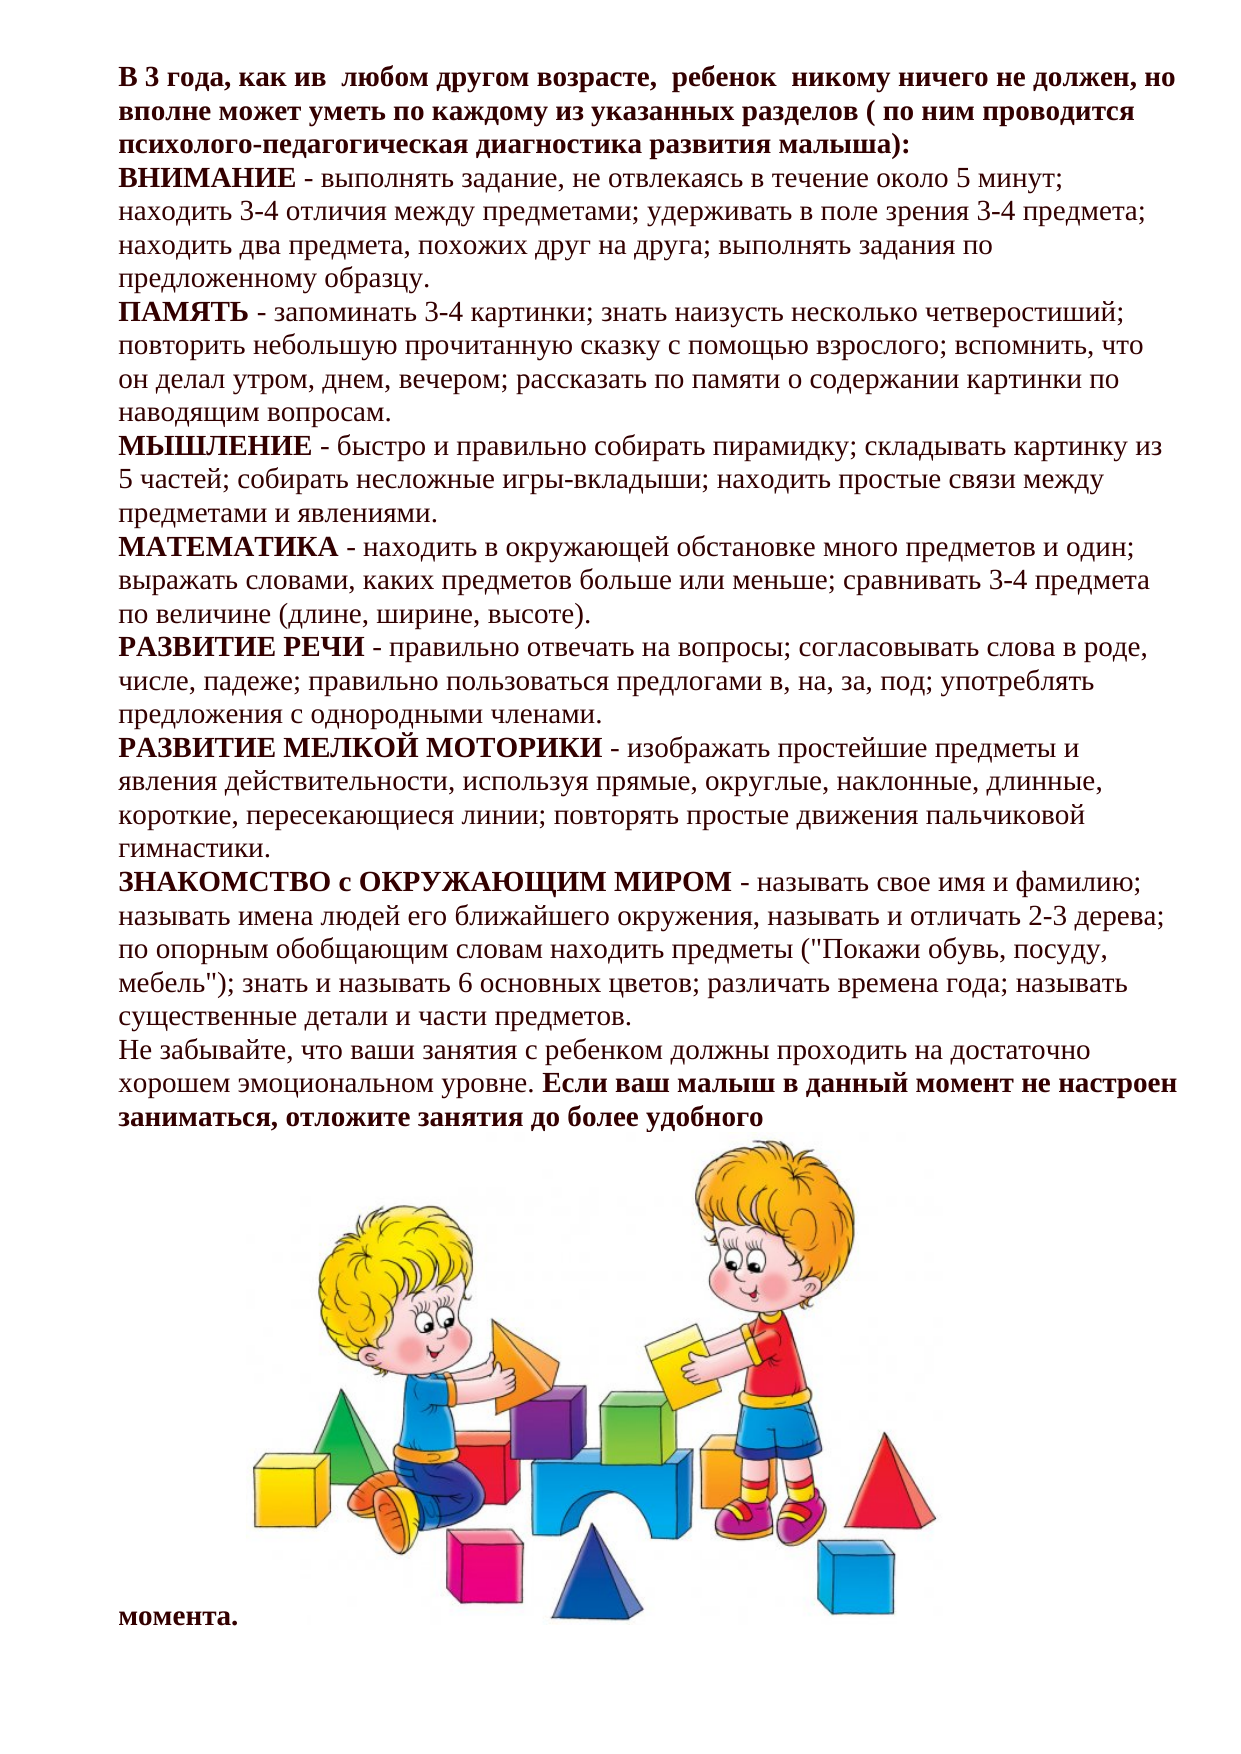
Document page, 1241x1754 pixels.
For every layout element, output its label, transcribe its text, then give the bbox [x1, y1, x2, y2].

picture [245, 1132, 943, 1625]
text РАЗВИТИЕ МЕЛКОЙ МОТОРИКИ - изображать простейшие предметы и явления действительности, используя прямые, округлые, наклонные, длинные, короткие, пересекающиеся линии; повторять простые движения пальчиковой гимнастики. [118, 730, 1181, 864]
text ЗНАКОМСТВО с ОКРУЖАЮЩИМ МИРОМ - называть свое имя и фамилию; называть имена людей его ближайшего окружения, называть и отличать 2-3 дерева; по опорным обобщающим словам находить предметы ("Покажи обувь, посуду, мебель"); знать и называть 6 основных цветов; различать времена года; называть существенные детали и части предметов. [118, 864, 1181, 1032]
text МАТЕМАТИКА - находить в окружающей обстановке много предметов и один; выражать словами, каких предметов больше или меньше; сравнивать 3-4 предмета по величине (длине, ширине, высоте). [118, 529, 1181, 629]
text ПАМЯТЬ - запоминать 3-4 картинки; знать наизусть несколько четверостиший; повторить небольшую прочитанную сказку с помощью взрослого; вспомнить, что он делал утром, днем, вечером; рассказать по памяти о содержании картинки по наводящим вопросам. [118, 294, 1181, 428]
text РАЗВИТИЕ РЕЧИ - правильно отвечать на вопросы; согласовывать слова в роде, числе, падеже; правильно пользоваться предлогами в, на, за, под; употреблять предложения с однородными членами. [118, 629, 1181, 730]
text В 3 года, как ив любом другом возрасте, ребенок никому ничего не должен, но вполне может уметь по каждому из указанных разделов ( по ним проводится психолого-педагогическая диагностика развития малыша): [118, 59, 1181, 160]
text МЫШЛЕНИЕ - быстро и правильно собирать пирамидку; складывать картинку из 5 частей; собирать несложные игры-вкладыши; находить простые связи между предметами и явлениями. [118, 428, 1181, 529]
text ВНИМАНИЕ - выполнять задание, не отвлекаясь в течение около 5 минут; находить 3-4 отличия между предметами; удерживать в поле зрения 3-4 предмета; находить два предмета, похожих друг на друга; выполнять задания по предложенному образцу. [118, 160, 1181, 294]
